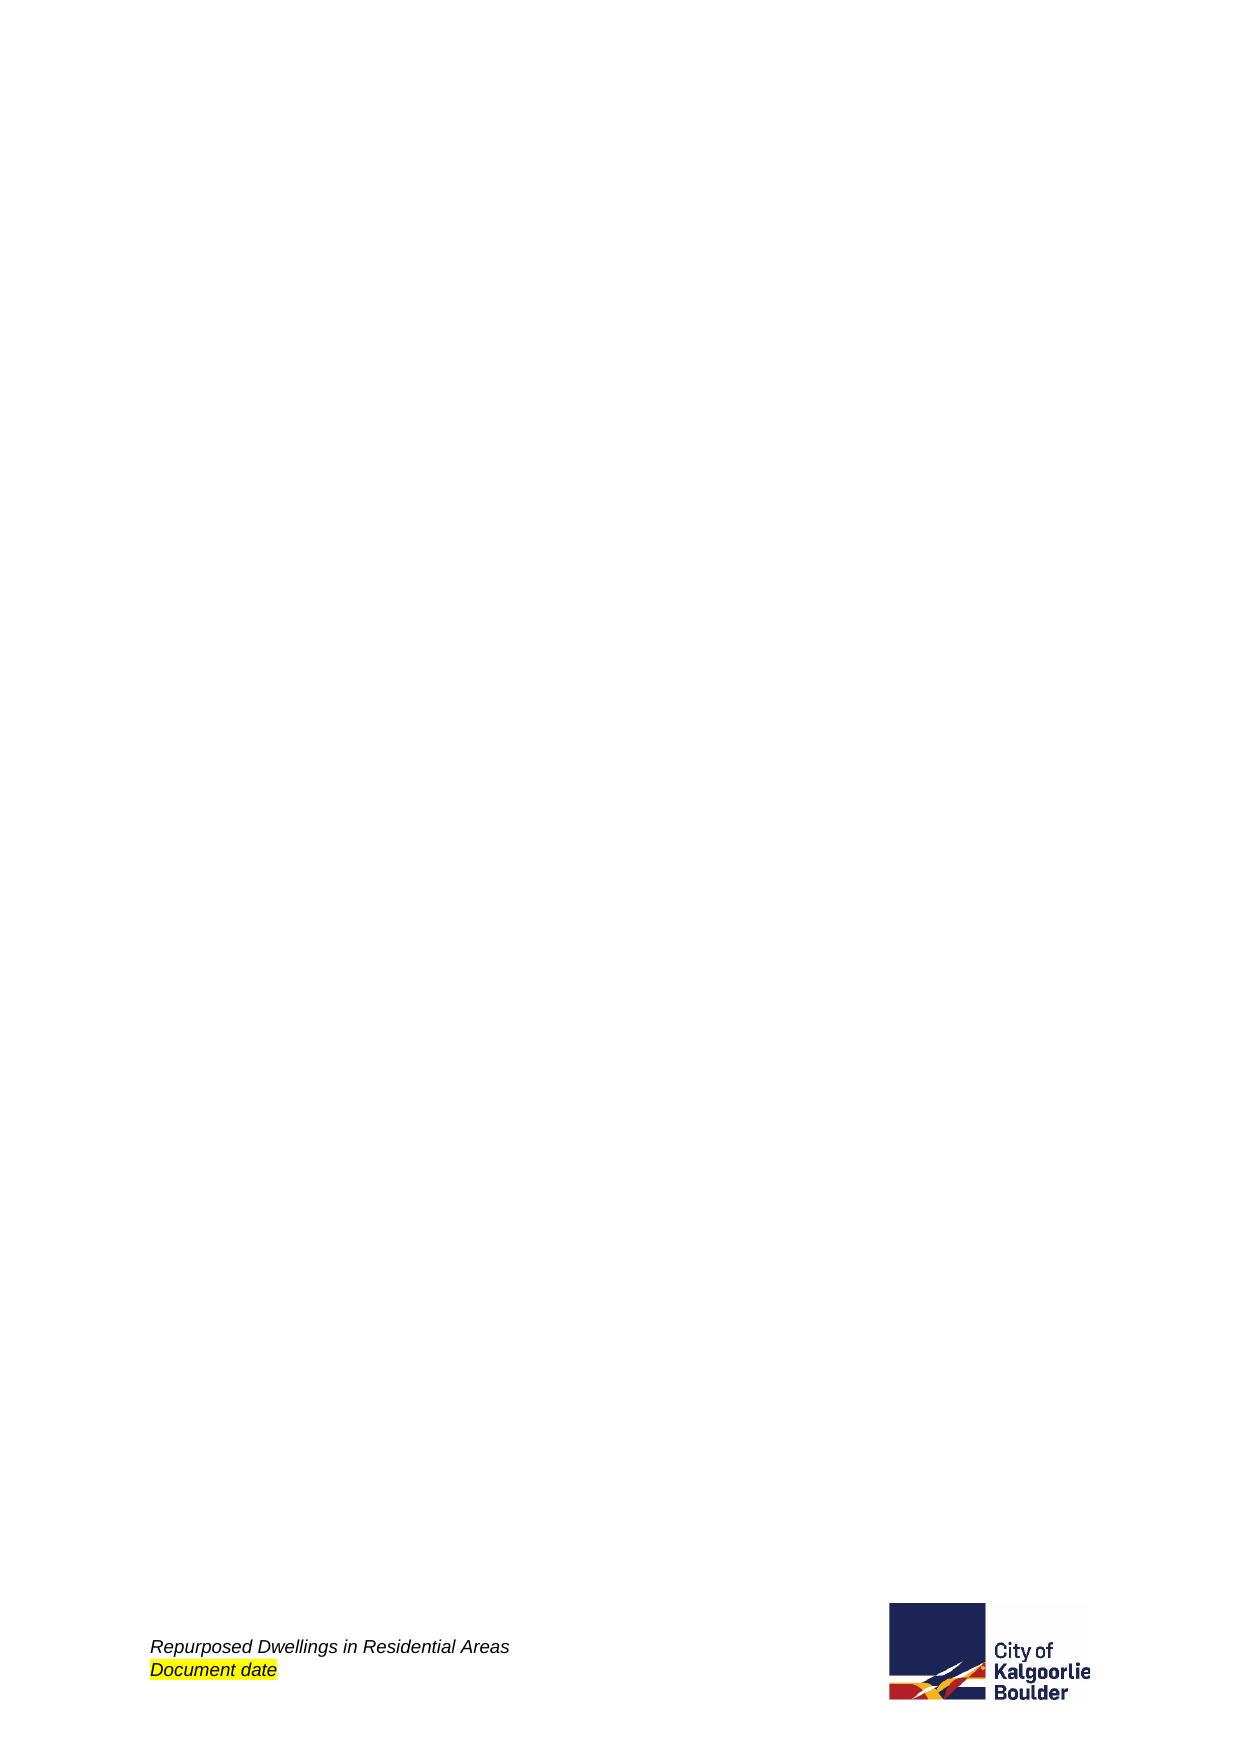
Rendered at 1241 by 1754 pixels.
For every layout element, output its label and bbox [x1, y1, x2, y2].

picture [889, 1603, 1091, 1700]
